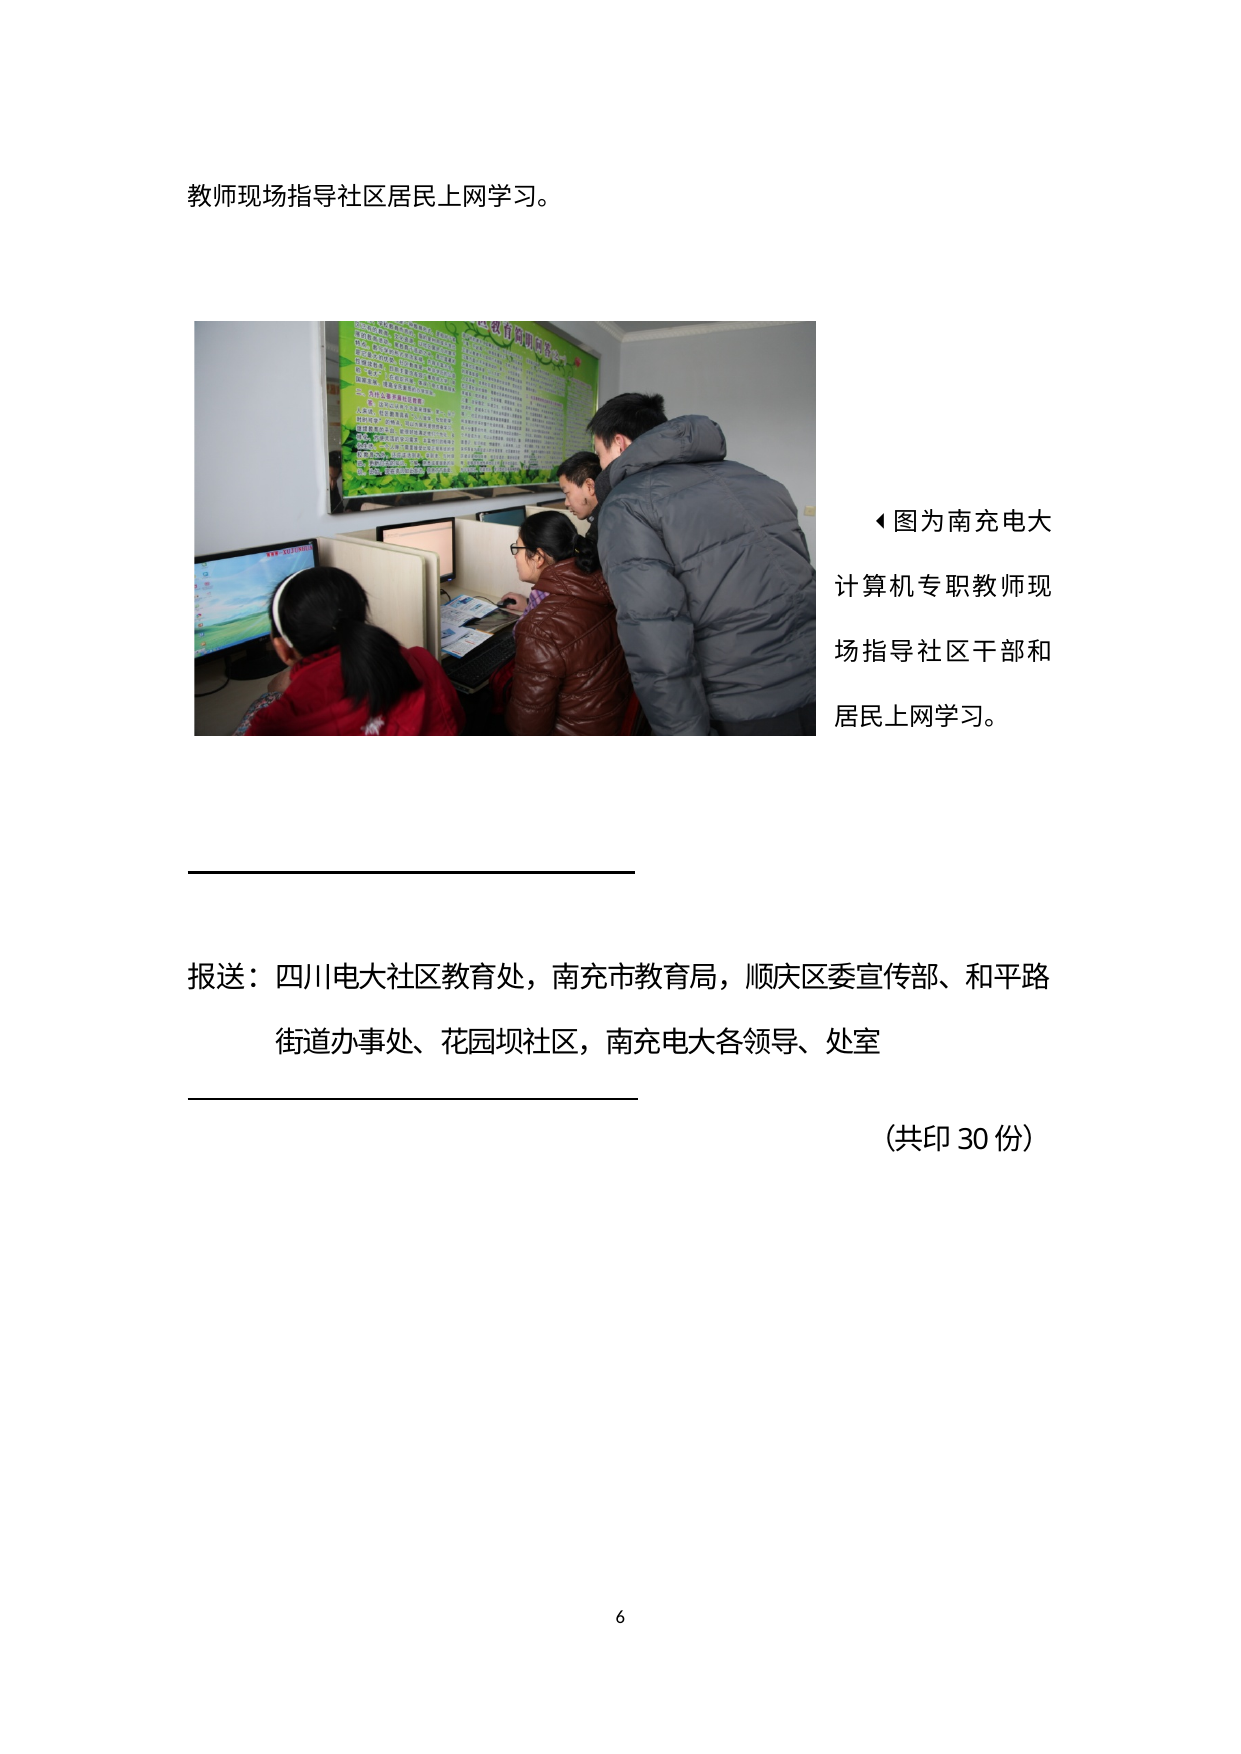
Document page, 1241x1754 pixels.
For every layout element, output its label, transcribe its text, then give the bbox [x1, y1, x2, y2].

text 报送：四川电大社区教育处，南充市教育局，顺庆区委宣传部、和平路街道办事处、花园坝社区，南充电大各领导、处室 [187, 942, 1053, 1072]
text 图为南充电大计算机专职教师现场指导社区居民上网学习。 [187, 162, 1053, 227]
text 图为南充电大计算机专职教师现场指导社区干部和居民上网学习。 [187, 487, 1053, 747]
text （共印30份） [187, 1104, 1053, 1169]
picture [194, 321, 816, 736]
